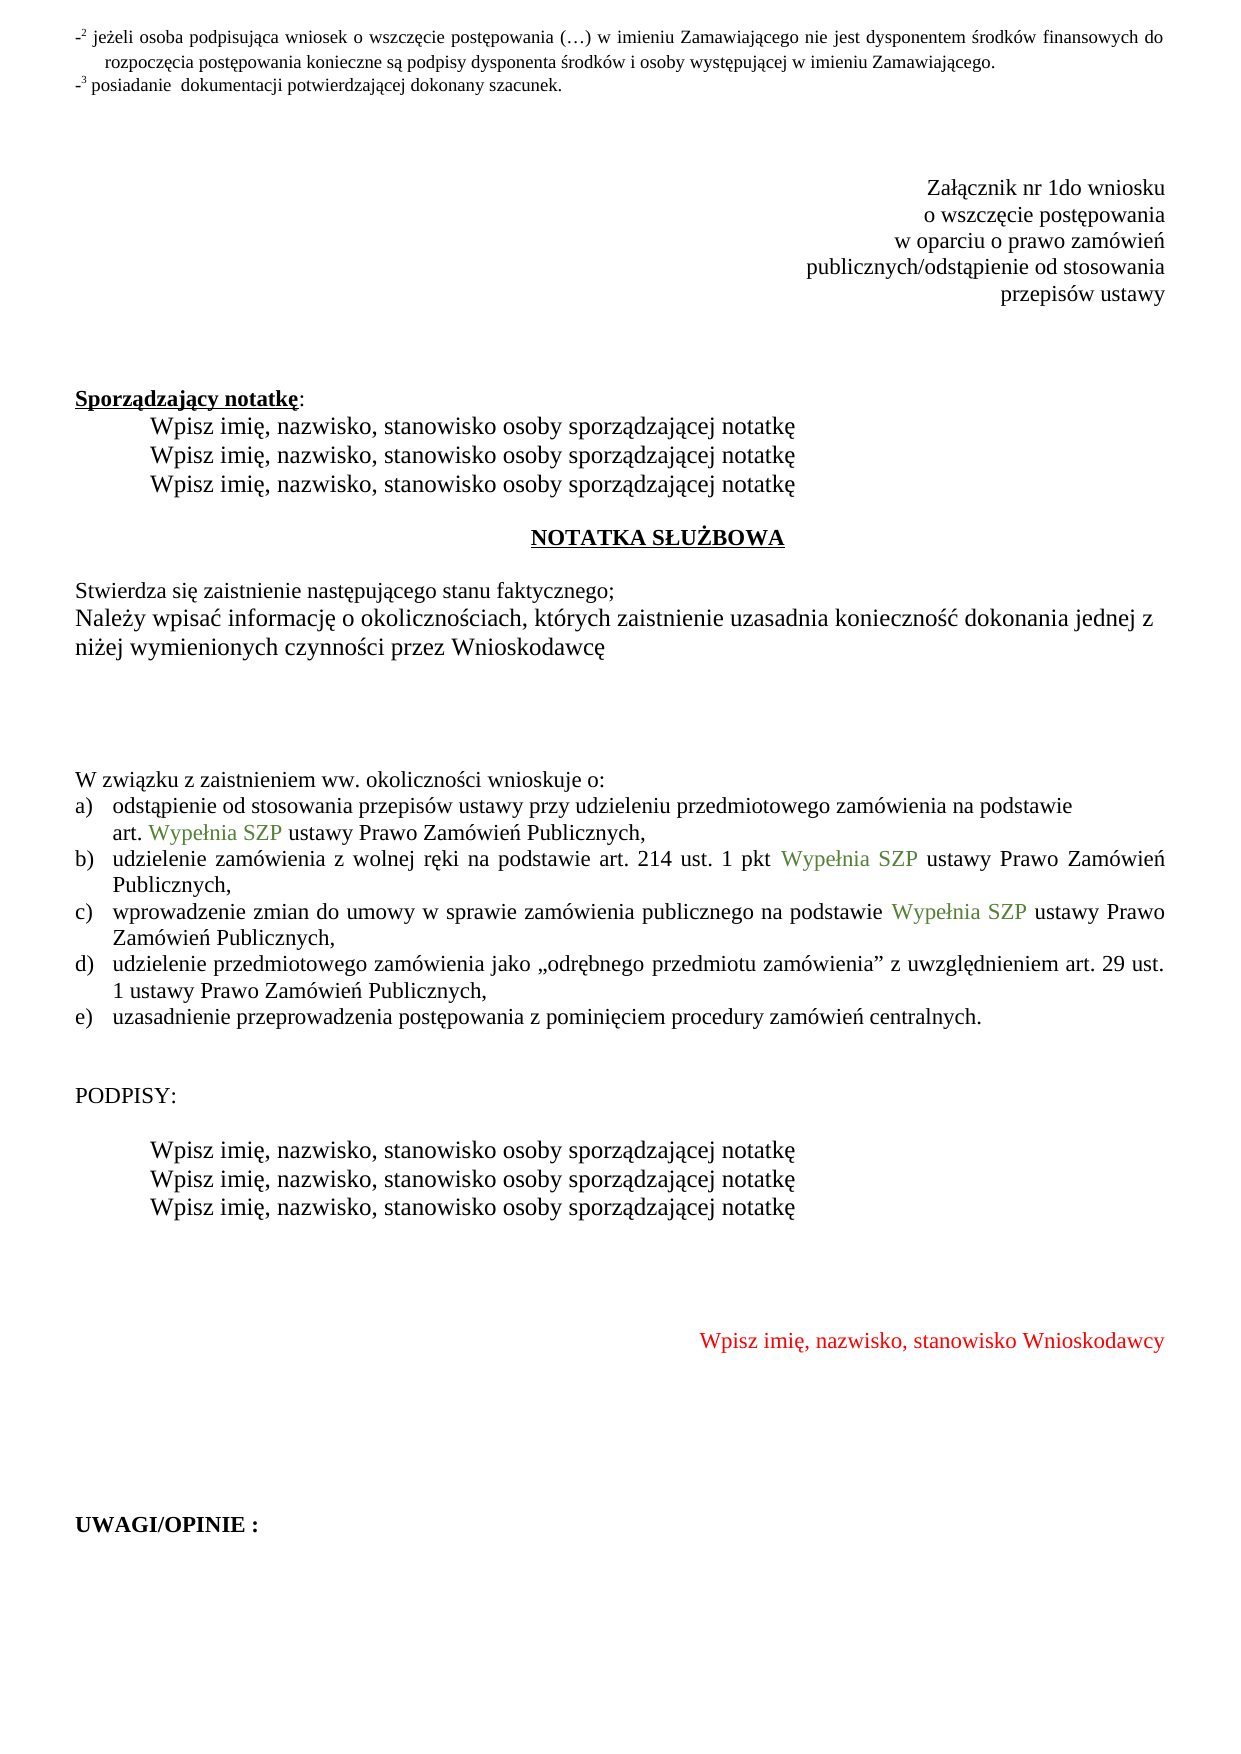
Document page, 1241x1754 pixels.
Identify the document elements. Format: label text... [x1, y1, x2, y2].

text w oparciu o prawo zamówień [75, 227, 1165, 253]
text Sporządzający notatkę: [75, 385, 1165, 411]
text Stwierdza się zaistnienie następującego stanu faktycznego; [75, 577, 1165, 603]
list udzielenie przedmiotowego zamówienia jako „odrębnego przedmiotu zamówienia” z uwzględnieniem art. 29 ust. 1 ustawy Prawo Zamówień Publicznych, [75, 951, 1165, 1003]
text publicznych/odstąpienie od stosowania [75, 253, 1165, 280]
list udzielenie zamówienia z wolnej ręki na podstawie art. 214 ust. 1 pkt ustawy Prawo Zamówień Publicznych, [75, 845, 1165, 898]
text -2 jeżeli osoba podpisująca wniosek o wszczęcie postępowania (…) w imieniu Zamawiającego nie jest dysponentem środków finansowych do rozpoczęcia postępowania konieczne są podpisy dysponenta środków i osoby występującej w imieniu Zamawiającego. [75, 24, 1165, 74]
text -3 posiadanie dokumentacji potwierdzającej dokonany szacunek. [75, 74, 1165, 95]
text W związku z zaistnieniem ww. okoliczności wnioskuje o: [75, 766, 1165, 792]
list NOTATKA SŁUŻBOWA [150, 524, 1165, 550]
list art. ustawy Prawo Zamówień Publicznych, [112, 819, 1165, 845]
text PODPISY: [75, 1082, 1165, 1109]
list odstąpienie od stosowania przepisów ustawy przy udzieleniu przedmiotowego zamówienia na podstawie [75, 792, 1165, 819]
text o wszczęcie postępowania [75, 201, 1165, 227]
list wprowadzenie zmian do umowy w sprawie zamówienia publicznego na podstawie ustawy Prawo Zamówień Publicznych, [75, 898, 1165, 951]
list przepisów ustawy [150, 280, 1165, 306]
text Załącznik nr 1do wniosku [75, 174, 1165, 201]
list uzasadnienie przeprowadzenia postępowania z pominięciem procedury zamówień centralnych. [75, 1003, 1165, 1029]
text UWAGI/OPINIE : [75, 1511, 1165, 1537]
